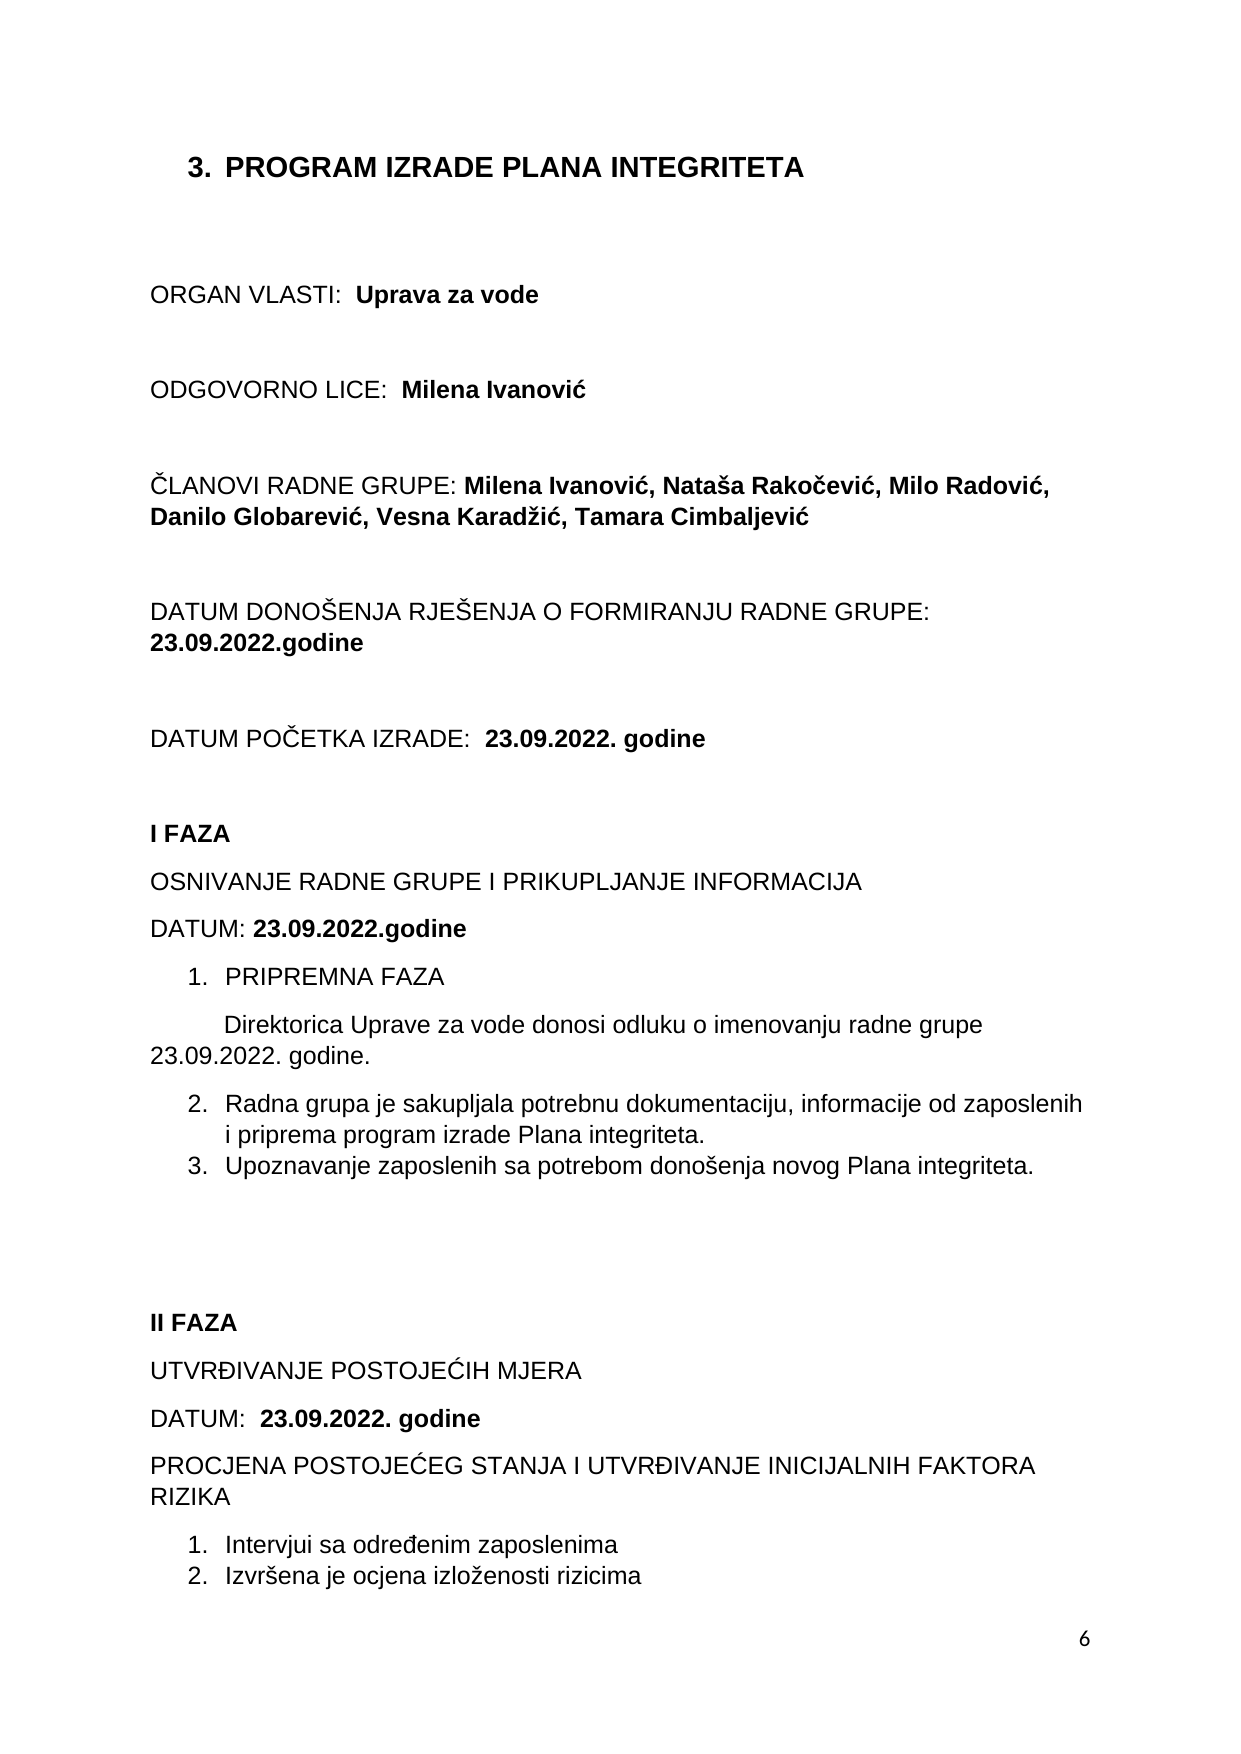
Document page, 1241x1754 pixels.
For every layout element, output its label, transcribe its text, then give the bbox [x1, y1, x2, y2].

list Izvršena je ocjena izloženosti rizicima [187, 1561, 1090, 1590]
text DATUM: 23.09.2022. godine [150, 1404, 1090, 1432]
text ORGAN VLASTI: Uprava za vode [150, 280, 1090, 309]
text DATUM: 23.09.2022.godine [150, 914, 1090, 943]
text ODGOVORNO LICE: Milena Ivanović [150, 375, 1090, 404]
list Intervjui sa određenim zaposlenima [187, 1530, 1090, 1559]
subtitle PROGRAM IZRADE PLANA INTEGRITETA [187, 150, 1090, 183]
text ČLANOVI RADNE GRUPE: Milena Ivanović, Nataša Rakočević, Milo Radović, Danilo Globarević, Vesna Karadžić, Tamara Cimbaljević [150, 471, 1090, 531]
text PROCJENA POSTOJEĆEG STANJA I UTVRĐIVANJE INICIJALNIH FAKTORA RIZIKA [150, 1451, 1090, 1511]
text UTVRĐIVANJE POSTOJEĆIH MJERA [150, 1356, 1090, 1385]
text DATUM DONOŠENJA RJEŠENJA O FORMIRANJU RADNE GRUPE: 23.09.2022.godine [150, 597, 1090, 657]
text Direktorica Uprave za vode donosi odluku o imenovanju radne grupe 23.09.2022. godine. [150, 1010, 1090, 1070]
list Radna grupa je sakupljala potrebnu dokumentaciju, informacije od zaposlenih i priprema program izrade Plana integriteta. [187, 1089, 1090, 1148]
list Upoznavanje zaposlenih sa potrebom donošenja novog Plana integriteta. [187, 1151, 1090, 1179]
text OSNIVANJE RADNE GRUPE I PRIKUPLJANJE INFORMACIJA [150, 867, 1090, 896]
list PRIPREMNA FAZA [187, 962, 1090, 991]
text I FAZA [150, 819, 1090, 848]
text II FAZA [150, 1308, 1090, 1337]
text DATUM POČETKA IZRADE: 23.09.2022. godine [150, 724, 1090, 752]
